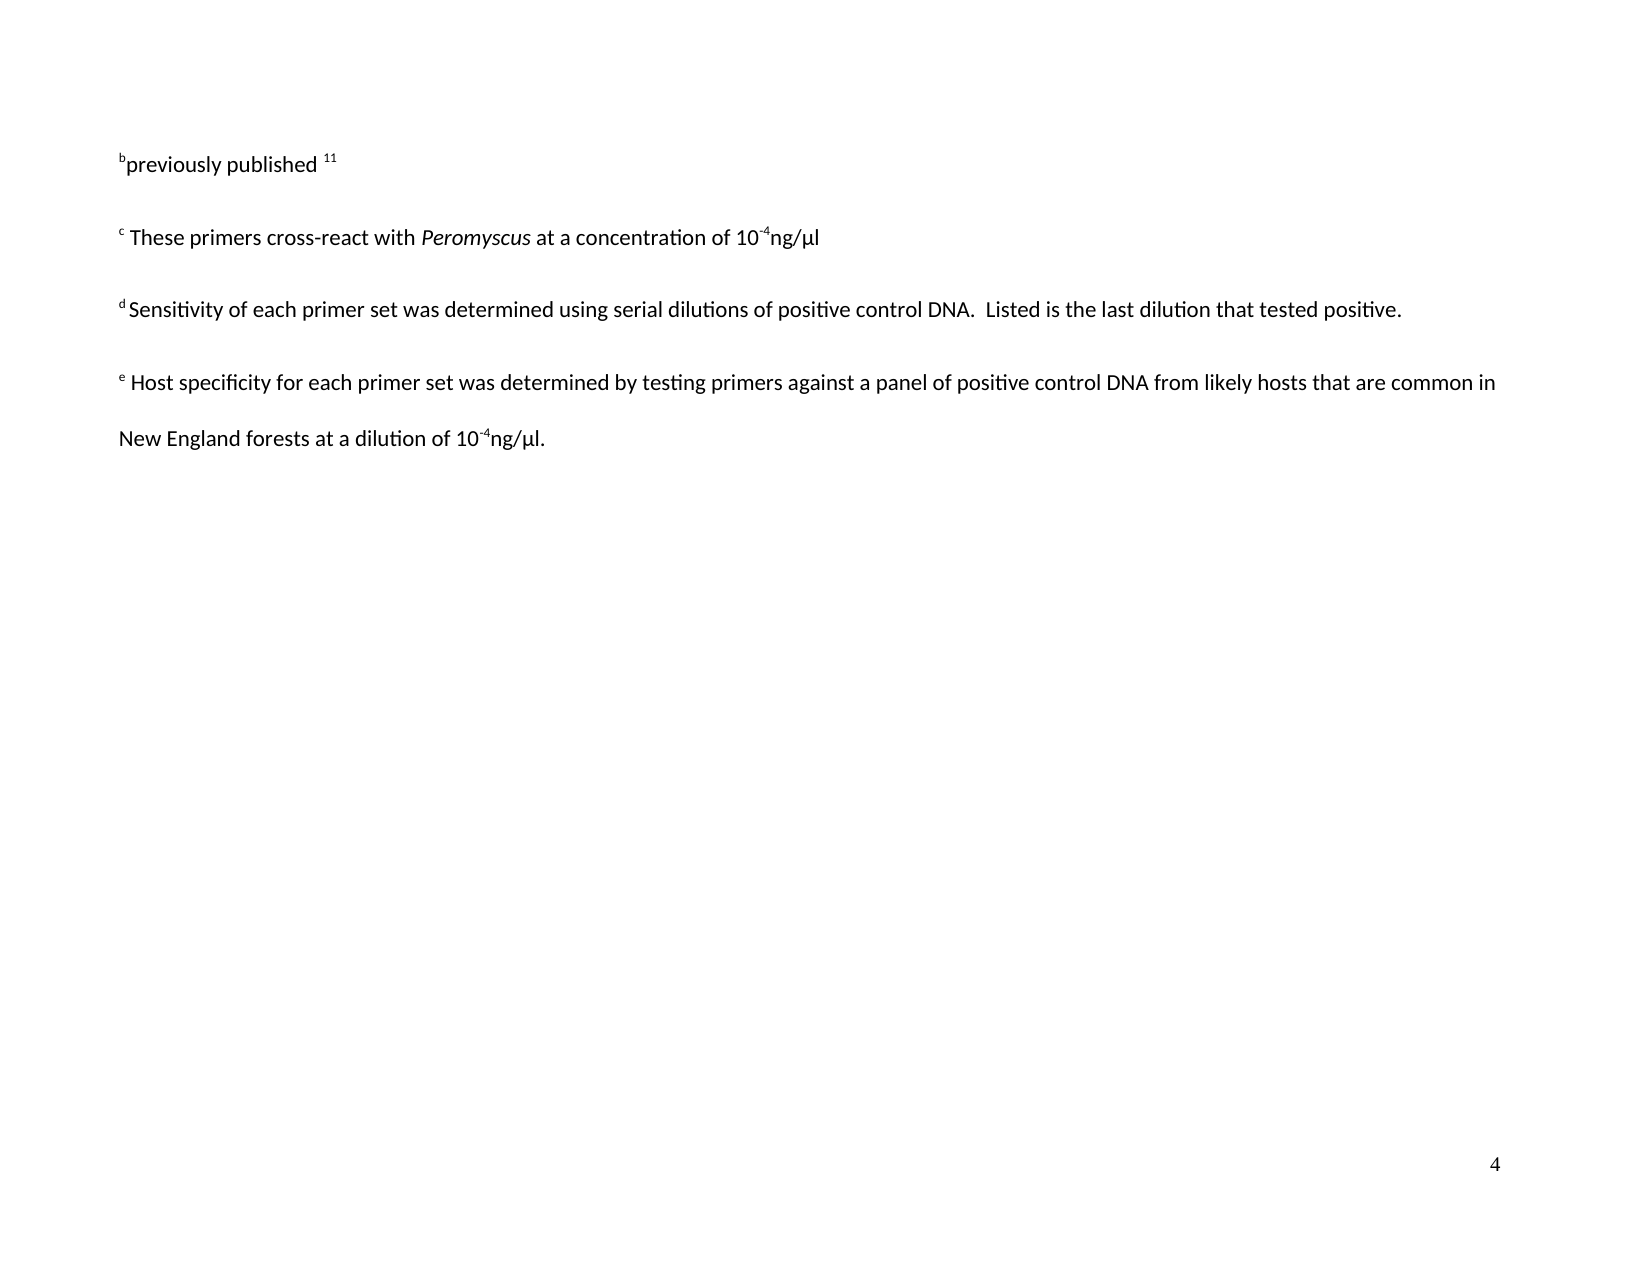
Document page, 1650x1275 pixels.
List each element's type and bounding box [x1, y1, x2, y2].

table_cell [108, 150, 1542, 495]
